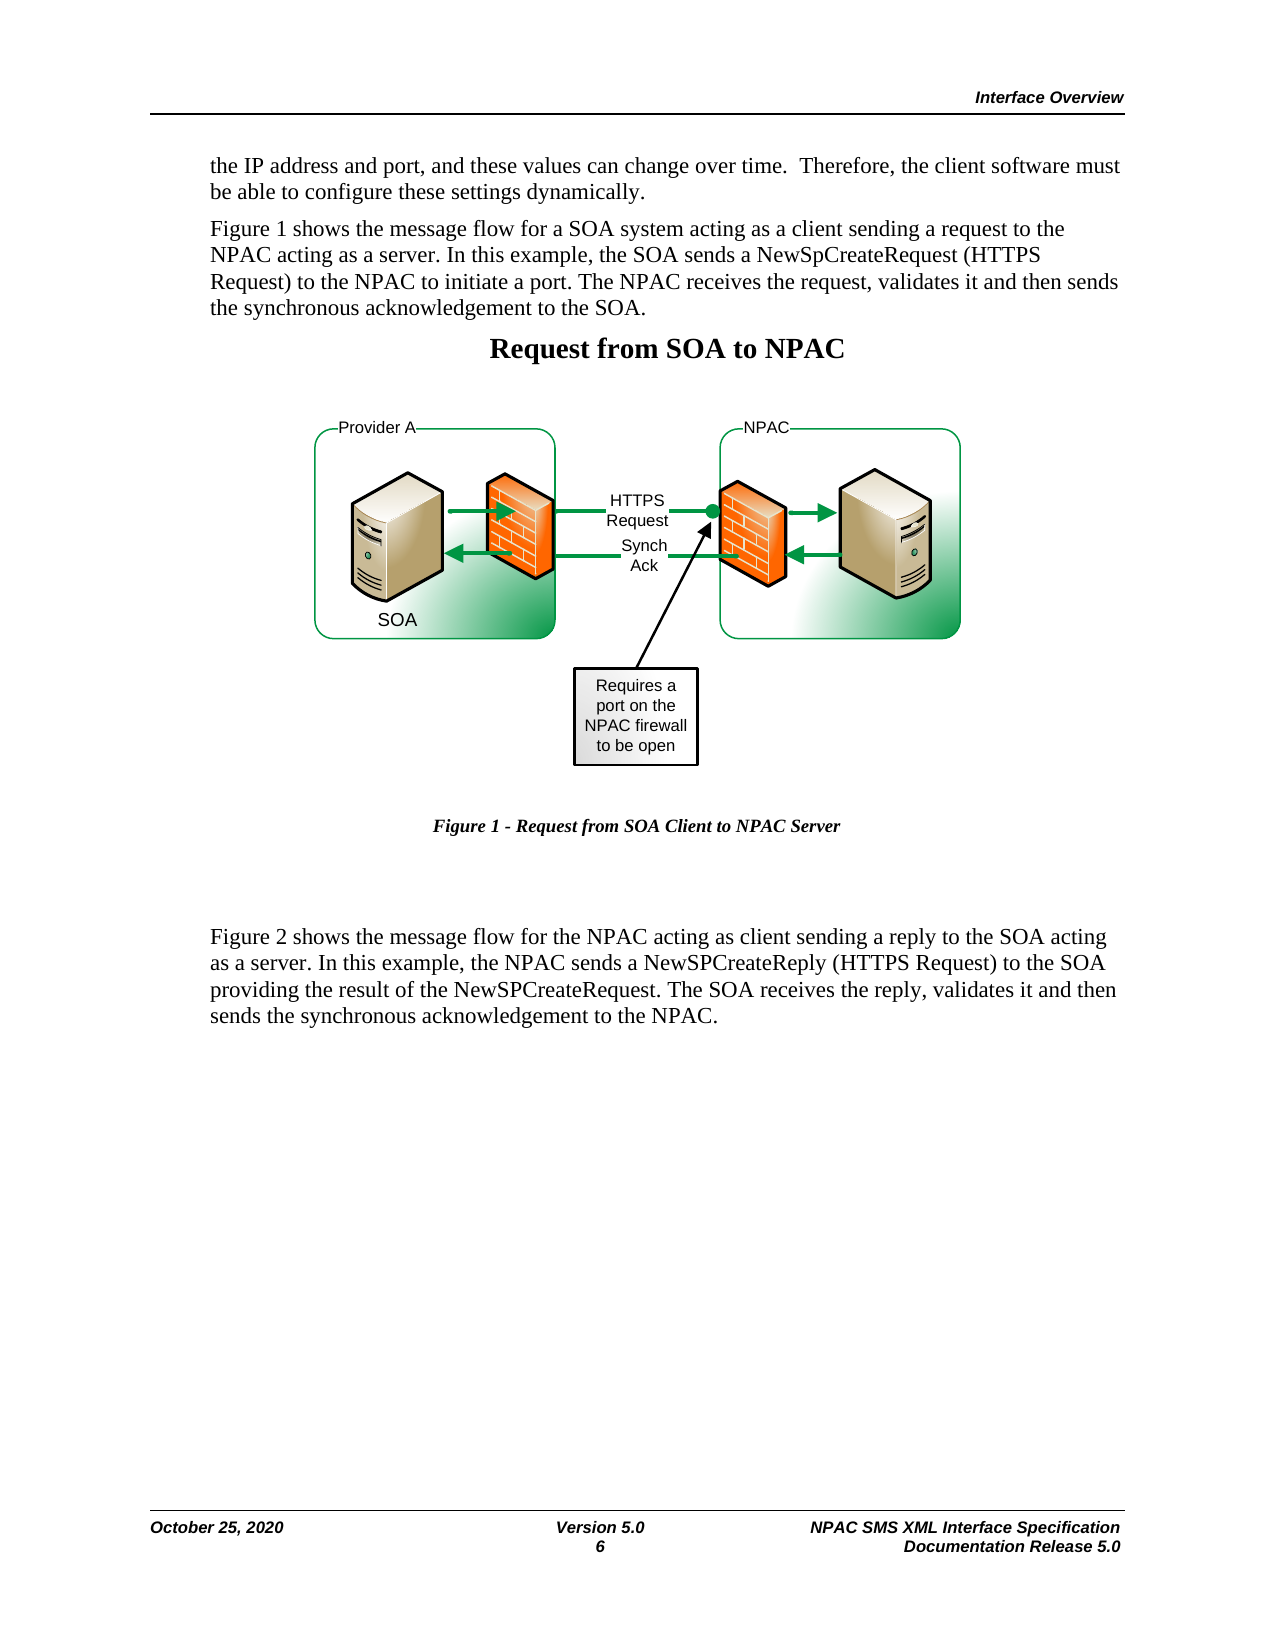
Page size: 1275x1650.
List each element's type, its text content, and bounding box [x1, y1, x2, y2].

text Figure 1 - Request from SOA Client to NPAC Server [150, 815, 1125, 837]
text Request from SOA to NPAC [210, 331, 1125, 364]
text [210, 152, 1125, 205]
text Figure 1 shows the message flow for a SOA system acting as a client sending a request to the NPAC acting as a server. In this example, the SOA sends a NewSpCreateRequest (HTTPS Request) to the NPAC to initiate a port. The NPAC receives the request, validates it and then sends the synchronous acknowledgement to the SOA. [210, 215, 1125, 321]
text Figure 2 shows the message flow for the NPAC acting as client sending a reply to the SOA acting as a server. In this example, the NPAC sends a NewSPCreateReply (HTTPS Request) to the SOA providing the result of the NewSPCreateRequest. The SOA receives the reply, validates it and then sends the synchronous acknowledgement to the NPAC. [210, 923, 1125, 1028]
